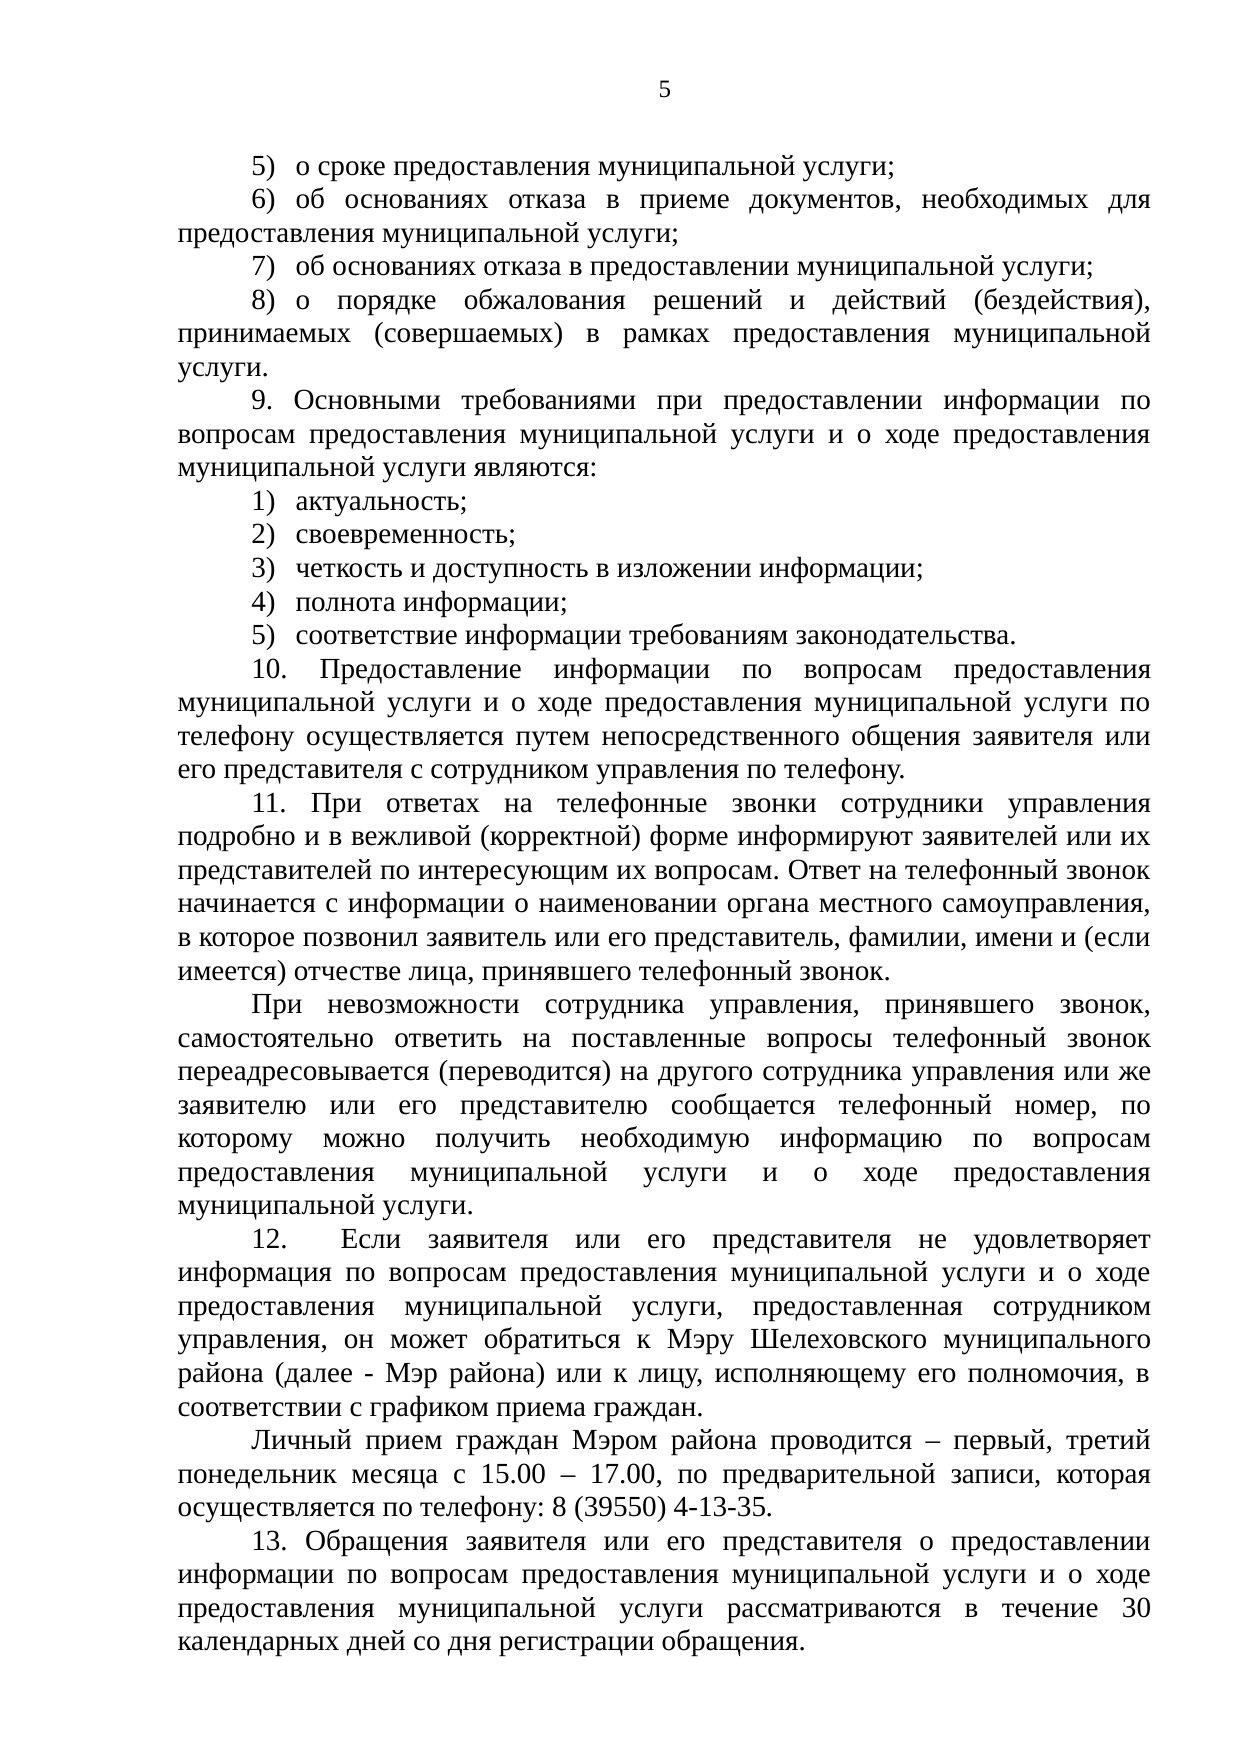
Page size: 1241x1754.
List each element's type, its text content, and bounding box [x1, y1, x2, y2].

list актуальность; [177, 483, 1152, 517]
list о сроке предоставления муниципальной услуги; [177, 148, 1152, 181]
list полнота информации; [177, 584, 1152, 617]
list 13. Обращения заявителя или его представителя о предоставлении информации по вопросам предоставления муниципальной услуги и о ходе предоставления муниципальной услуги рассматриваются в течение 30 календарных дней со дня регистрации обращения. [177, 1523, 1152, 1657]
text 10. Предоставление информации по вопросам предоставления муниципальной услуги и о ходе предоставления муниципальной услуги по телефону осуществляется путем непосредственного общения заявителя или его представителя с сотрудником управления по телефону. [177, 651, 1152, 785]
list 12. Если заявителя или его представителя не удовлетворяет информация по вопросам предоставления муниципальной услуги и о ходе предоставления муниципальной услуги, предоставленная сотрудником управления, он может обратиться к Мэру Шелеховского муниципального района (далее - Мэр района) или к лицу, исполняющему его полномочия, в соответствии с графиком приема граждан. [177, 1221, 1152, 1422]
list своевременность; [177, 517, 1152, 550]
list об основаниях отказа в предоставлении муниципальной услуги; [177, 248, 1152, 282]
list об основаниях отказа в приеме документов, необходимых для предоставления муниципальной услуги; [177, 181, 1152, 248]
list четкость и доступность в изложении информации; [177, 550, 1152, 584]
list Личный прием граждан Мэром района проводится – первый, третий понедельник месяца с 15.00 – 17.00, по предварительной записи, которая осуществляется по телефону: 8 (39550) 4-13-35. [177, 1422, 1152, 1523]
text 11. При ответах на телефонные звонки сотрудники управления подробно и в вежливой (корректной) форме информируют заявителей или их представителей по интересующим их вопросам. Ответ на телефонный звонок начинается с информации о наименовании органа местного самоуправления, в которое позвонил заявитель или его представитель, фамилии, имени и (если имеется) отчестве лица, принявшего телефонный звонок. [177, 785, 1152, 986]
list о порядке обжалования решений и действий (бездействия), принимаемых (совершаемых) в рамках предоставления муниципальной услуги. [177, 282, 1152, 382]
text При невозможности сотрудника управления, принявшего звонок, самостоятельно ответить на поставленные вопросы телефонный звонок переадресовывается (переводится) на другого сотрудника управления или же заявителю или его представителю сообщается телефонный номер, по которому можно получить необходимую информацию по вопросам предоставления муниципальной услуги и о ходе предоставления муниципальной услуги. [177, 986, 1152, 1221]
list соответствие информации требованиям законодательства. [177, 617, 1152, 651]
list 9. Основными требованиями при предоставлении информации по вопросам предоставления муниципальной услуги и о ходе предоставления муниципальной услуги являются: [177, 382, 1152, 483]
